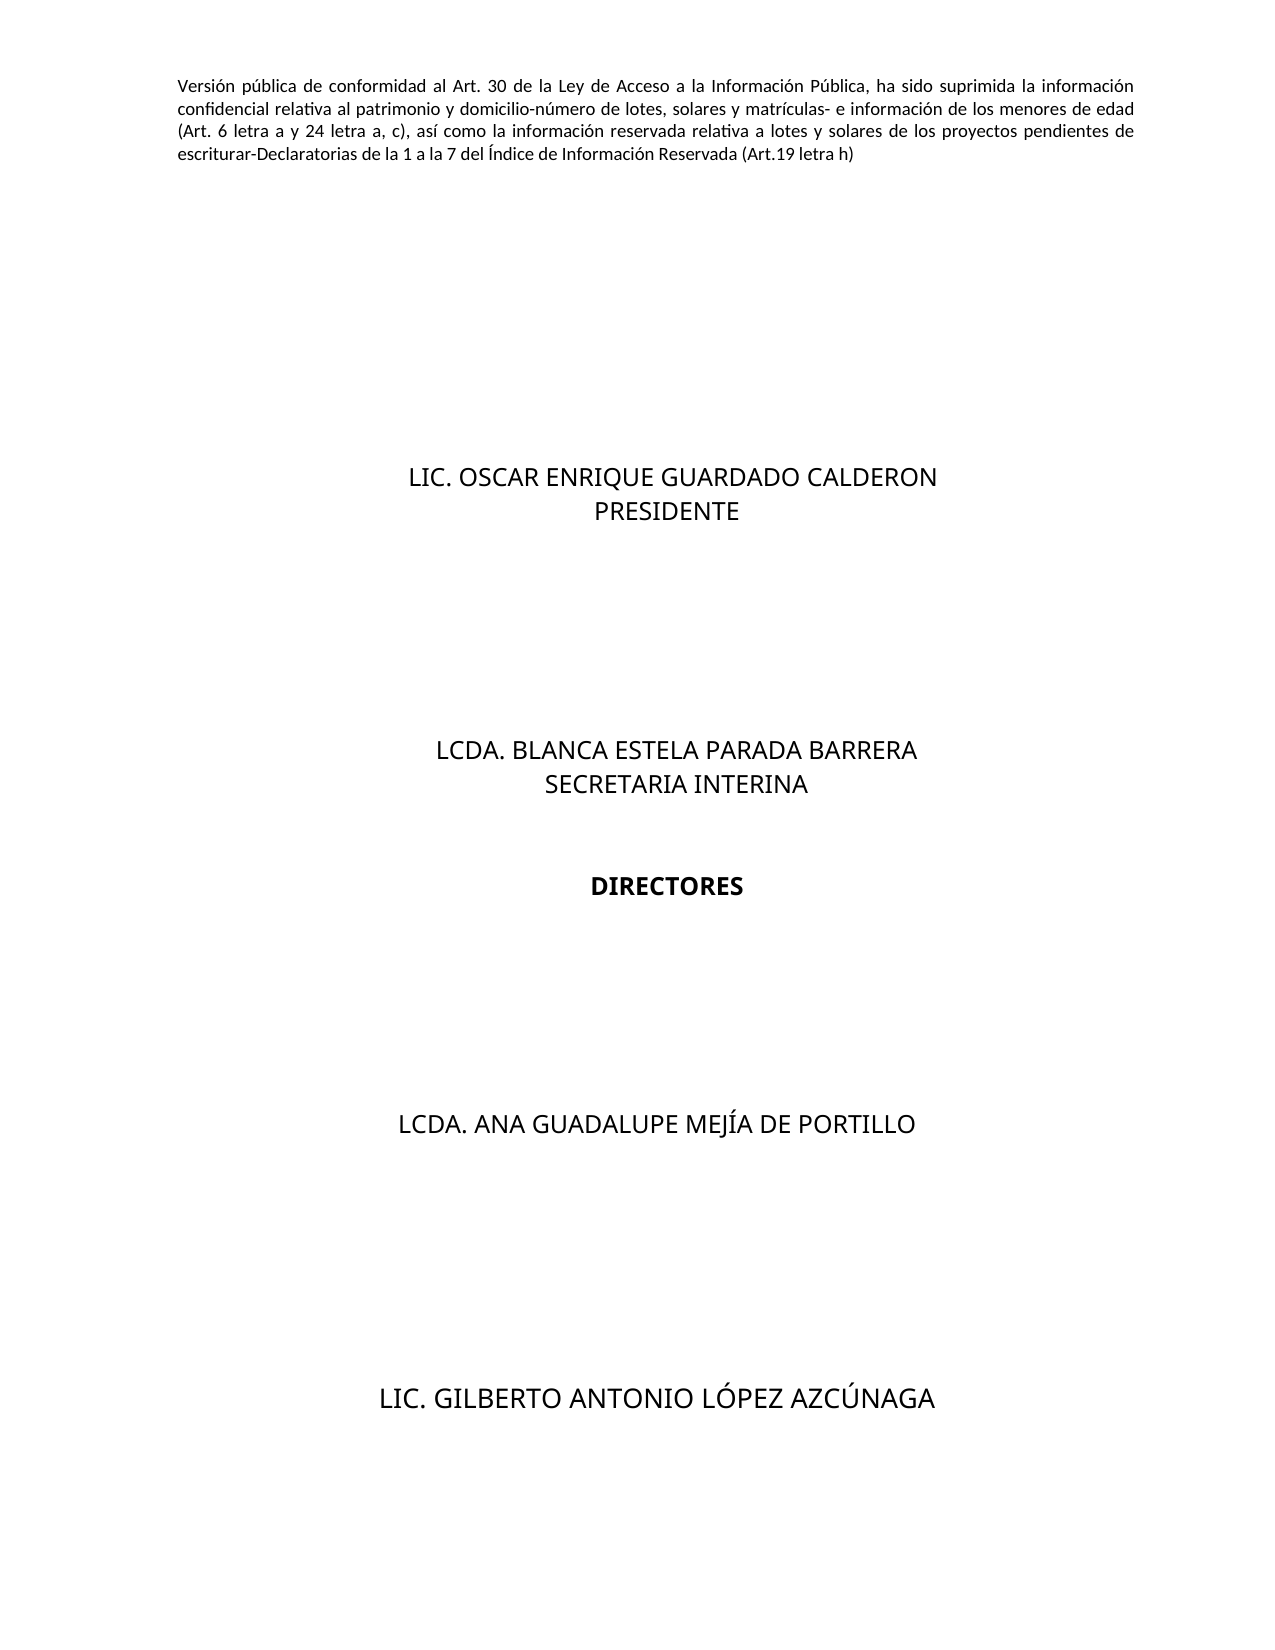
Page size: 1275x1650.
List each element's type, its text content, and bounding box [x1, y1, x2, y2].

text SECRETARIA INTERINA [177, 767, 1137, 801]
text LIC. GILBERTO ANTONIO LÓPEZ AZCÚNAGA [177, 1380, 1137, 1417]
text PRESIDENTE [177, 494, 1137, 528]
text LCDA. BLANCA ESTELA PARADA BARRERA [177, 732, 1137, 767]
text LIC. OSCAR ENRIQUE GUARDADO CALDERON [177, 460, 1137, 494]
text DIRECTORES [177, 869, 1137, 903]
text LCDA. ANA GUADALUPE MEJÍA DE PORTILLO [177, 1107, 1137, 1141]
